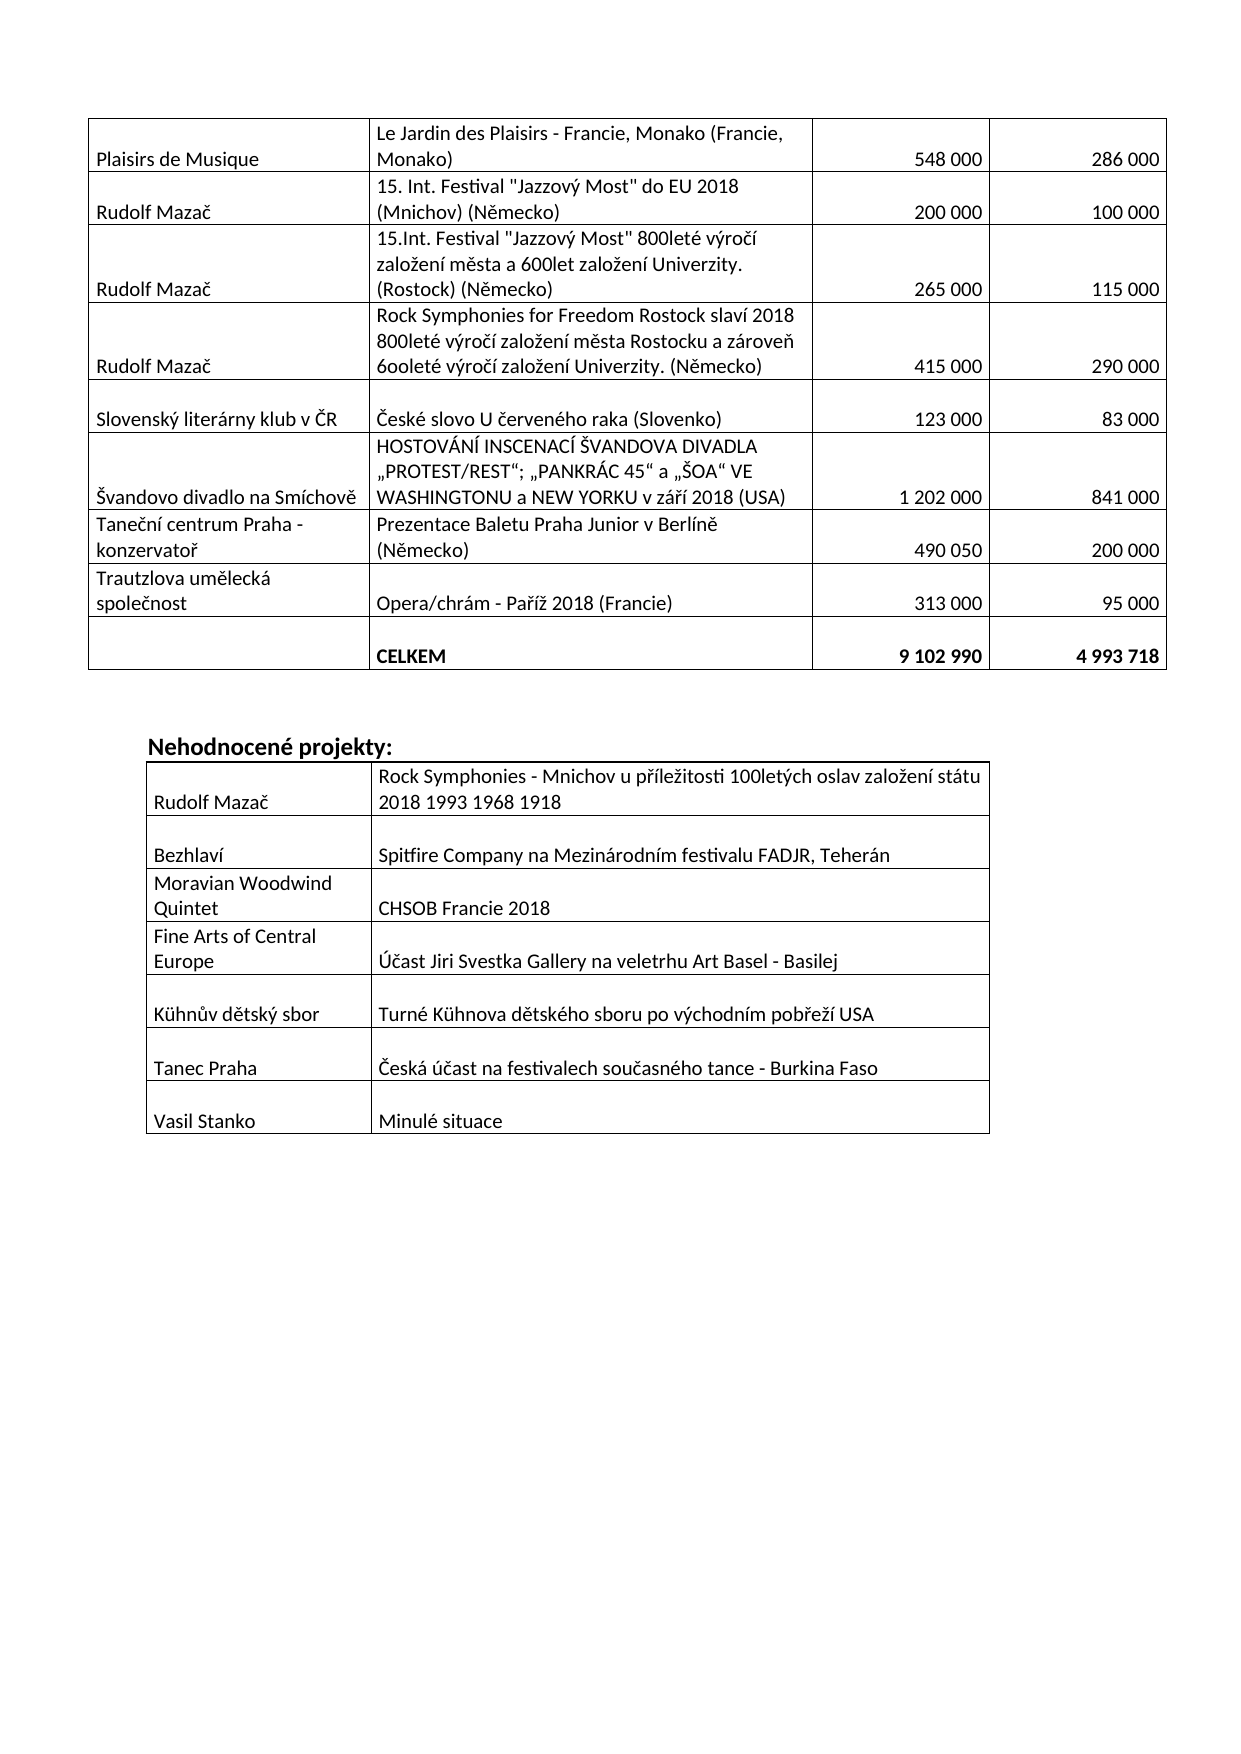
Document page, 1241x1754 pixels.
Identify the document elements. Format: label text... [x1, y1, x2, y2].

table_cell Vasil Stanko [147, 1081, 371, 1133]
table_cell Moravian Woodwind Quintet [147, 869, 371, 921]
table_cell Opera/chrám - Paříž 2018 (Francie) [370, 564, 812, 616]
table_cell Prezentace Baletu Praha Junior v Berlíně (Německo) [370, 510, 812, 562]
table_cell 841 000 [990, 433, 1166, 509]
table_cell Rock Symphonies for Freedom Rostock slaví 2018 800leté výročí založení města Rostocku a zároveň 6ooleté výročí založení Univerzity. (Německo) [370, 303, 812, 379]
table_cell Česká účast na festivalech současného tance - Burkina Faso [372, 1028, 989, 1080]
table_cell CELKEM [370, 617, 812, 669]
table_cell 4 993 718 [990, 617, 1166, 669]
table_cell Rudolf Mazač [89, 172, 369, 224]
table_cell České slovo U červeného raka (Slovenko) [370, 380, 812, 432]
table_cell Taneční centrum Praha - konzervatoř [89, 510, 369, 562]
table_cell Kühnův dětský sbor [147, 975, 371, 1027]
table_cell 286 000 [990, 119, 1166, 171]
table_cell 200 000 [813, 172, 989, 224]
table_cell Švandovo divadlo na Smíchově [89, 433, 369, 509]
table_cell Plaisirs de Musique [89, 119, 369, 171]
table_cell Slovenský literárny klub v ČR [89, 380, 369, 432]
table_cell Tanec Praha [147, 1028, 371, 1080]
table_cell 415 000 [813, 303, 989, 379]
table_header Rudolf Mazač [147, 763, 371, 814]
table_cell HOSTOVÁNÍ INSCENACÍ ŠVANDOVA DIVADLA „PROTEST/REST“; „PANKRÁC 45“ a „ŠOA“ VE WASHINGTONU a NEW YORKU v září 2018 (USA) [370, 433, 812, 509]
table_cell 290 000 [990, 303, 1166, 379]
table_cell Fine Arts of Central Europe [147, 922, 371, 974]
table_cell 9 102 990 [813, 617, 989, 669]
table_cell Turné Kühnova dětského sboru po východním pobřeží USA [372, 975, 989, 1027]
table_cell 265 000 [813, 225, 989, 302]
table_cell 100 000 [990, 172, 1166, 224]
table_cell 1 202 000 [813, 433, 989, 509]
table_cell Bezhlaví [147, 816, 371, 868]
table_cell Rudolf Mazač [89, 303, 369, 379]
table_cell 83 000 [990, 380, 1166, 432]
table_cell 200 000 [990, 510, 1166, 562]
table_cell Le Jardin des Plaisirs - Francie, Monako (Francie, Monako) [370, 119, 812, 171]
table_cell 115 000 [990, 225, 1166, 302]
table_cell 123 000 [813, 380, 989, 432]
table_cell Účast Jiri Svestka Gallery na veletrhu Art Basel - Basilej [372, 922, 989, 974]
table_cell Minulé situace [372, 1081, 989, 1133]
table_cell 313 000 [813, 564, 989, 616]
table_cell Rudolf Mazač [89, 225, 369, 302]
table_cell 548 000 [813, 119, 989, 171]
table_cell [89, 617, 369, 669]
table_cell 15. Int. Festival "Jazzový Most" do EU 2018 (Mnichov) (Německo) [370, 172, 812, 224]
table_cell Spitfire Company na Mezinárodním festivalu FADJR, Teherán [372, 816, 989, 868]
text Nehodnocené projekty: [148, 731, 1092, 761]
table_cell 95 000 [990, 564, 1166, 616]
table_cell 490 050 [813, 510, 989, 562]
table_cell 15.Int. Festival "Jazzový Most" 800leté výročí založení města a 600let založení Univerzity. (Rostock) (Německo) [370, 225, 812, 302]
table_cell CHSOB Francie 2018 [372, 869, 989, 921]
table_cell Trautzlova umělecká společnost [89, 564, 369, 616]
table_header Rock Symphonies - Mnichov u příležitosti 100letých oslav založení státu 2018 1993 1968 1918 [372, 763, 989, 814]
